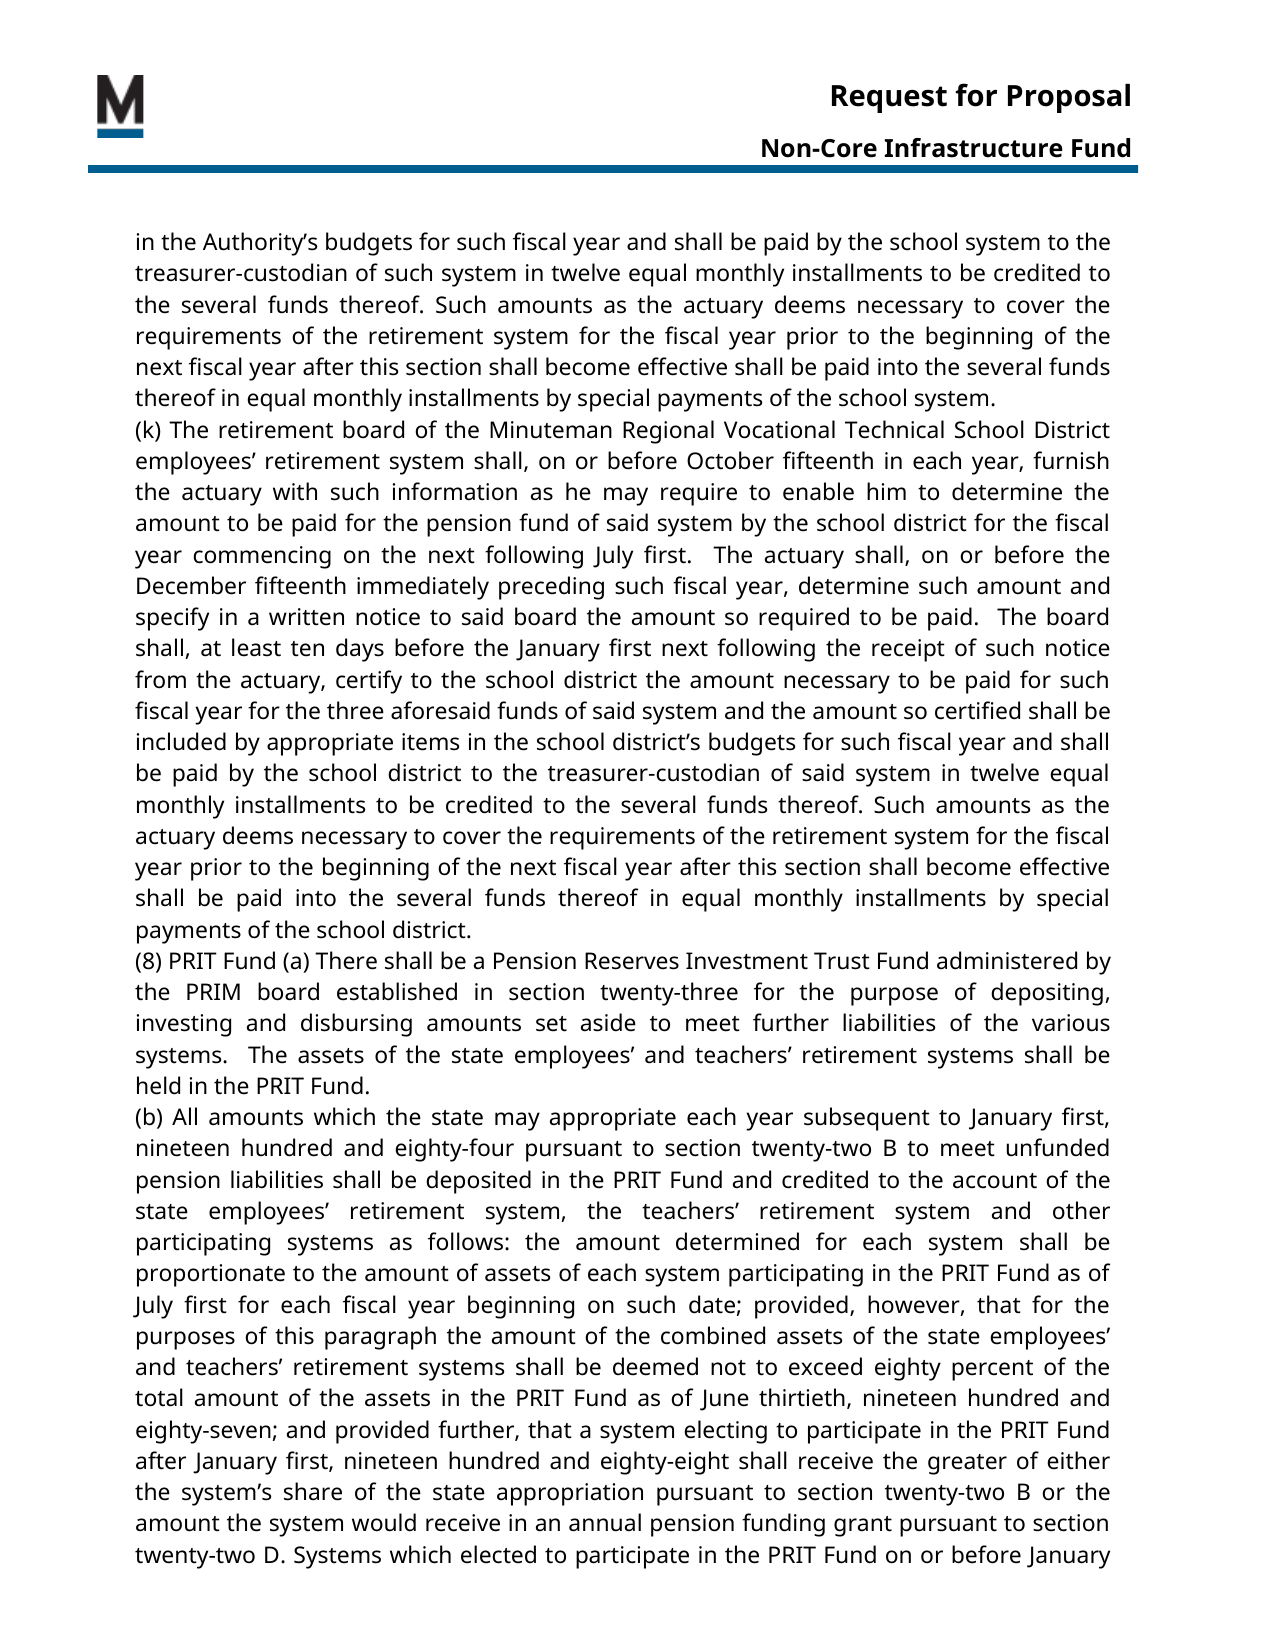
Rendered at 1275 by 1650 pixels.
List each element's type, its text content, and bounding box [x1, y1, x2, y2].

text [135, 226, 1112, 413]
text (8) PRIT Fund (a) There shall be a Pension Reserves Investment Trust Fund administered by the PRIM board established in section twenty-three for the purpose of depositing, investing and disbursing amounts set aside to meet further liabilities of the various systems. The assets of the state employees’ and teachers’ retirement systems shall be held in the PRIT Fund. [135, 945, 1112, 1101]
text (k) The retirement board of the Minuteman Regional Vocational Technical School District employees’ retirement system shall, on or before October fifteenth in each year, furnish the actuary with such information as he may require to enable him to determine the amount to be paid for the pension fund of said system by the school district for the fiscal year commencing on the next following July first. The actuary shall, on or before the December fifteenth immediately preceding such fiscal year, determine such amount and specify in a written notice to said board the amount so required to be paid. The board shall, at least ten days before the January first next following the receipt of such notice from the actuary, certify to the school district the amount necessary to be paid for such fiscal year for the three aforesaid funds of said system and the amount so certified shall be included by appropriate items in the school district’s budgets for such fiscal year and shall be paid by the school district to the treasurer-custodian of said system in twelve equal monthly installments to be credited to the several funds thereof. Such amounts as the actuary deems necessary to cover the requirements of the retirement system for the fiscal year prior to the beginning of the next fiscal year after this section shall become effective shall be paid into the several funds thereof in equal monthly installments by special payments of the school district. [135, 413, 1112, 945]
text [135, 1101, 1112, 1570]
